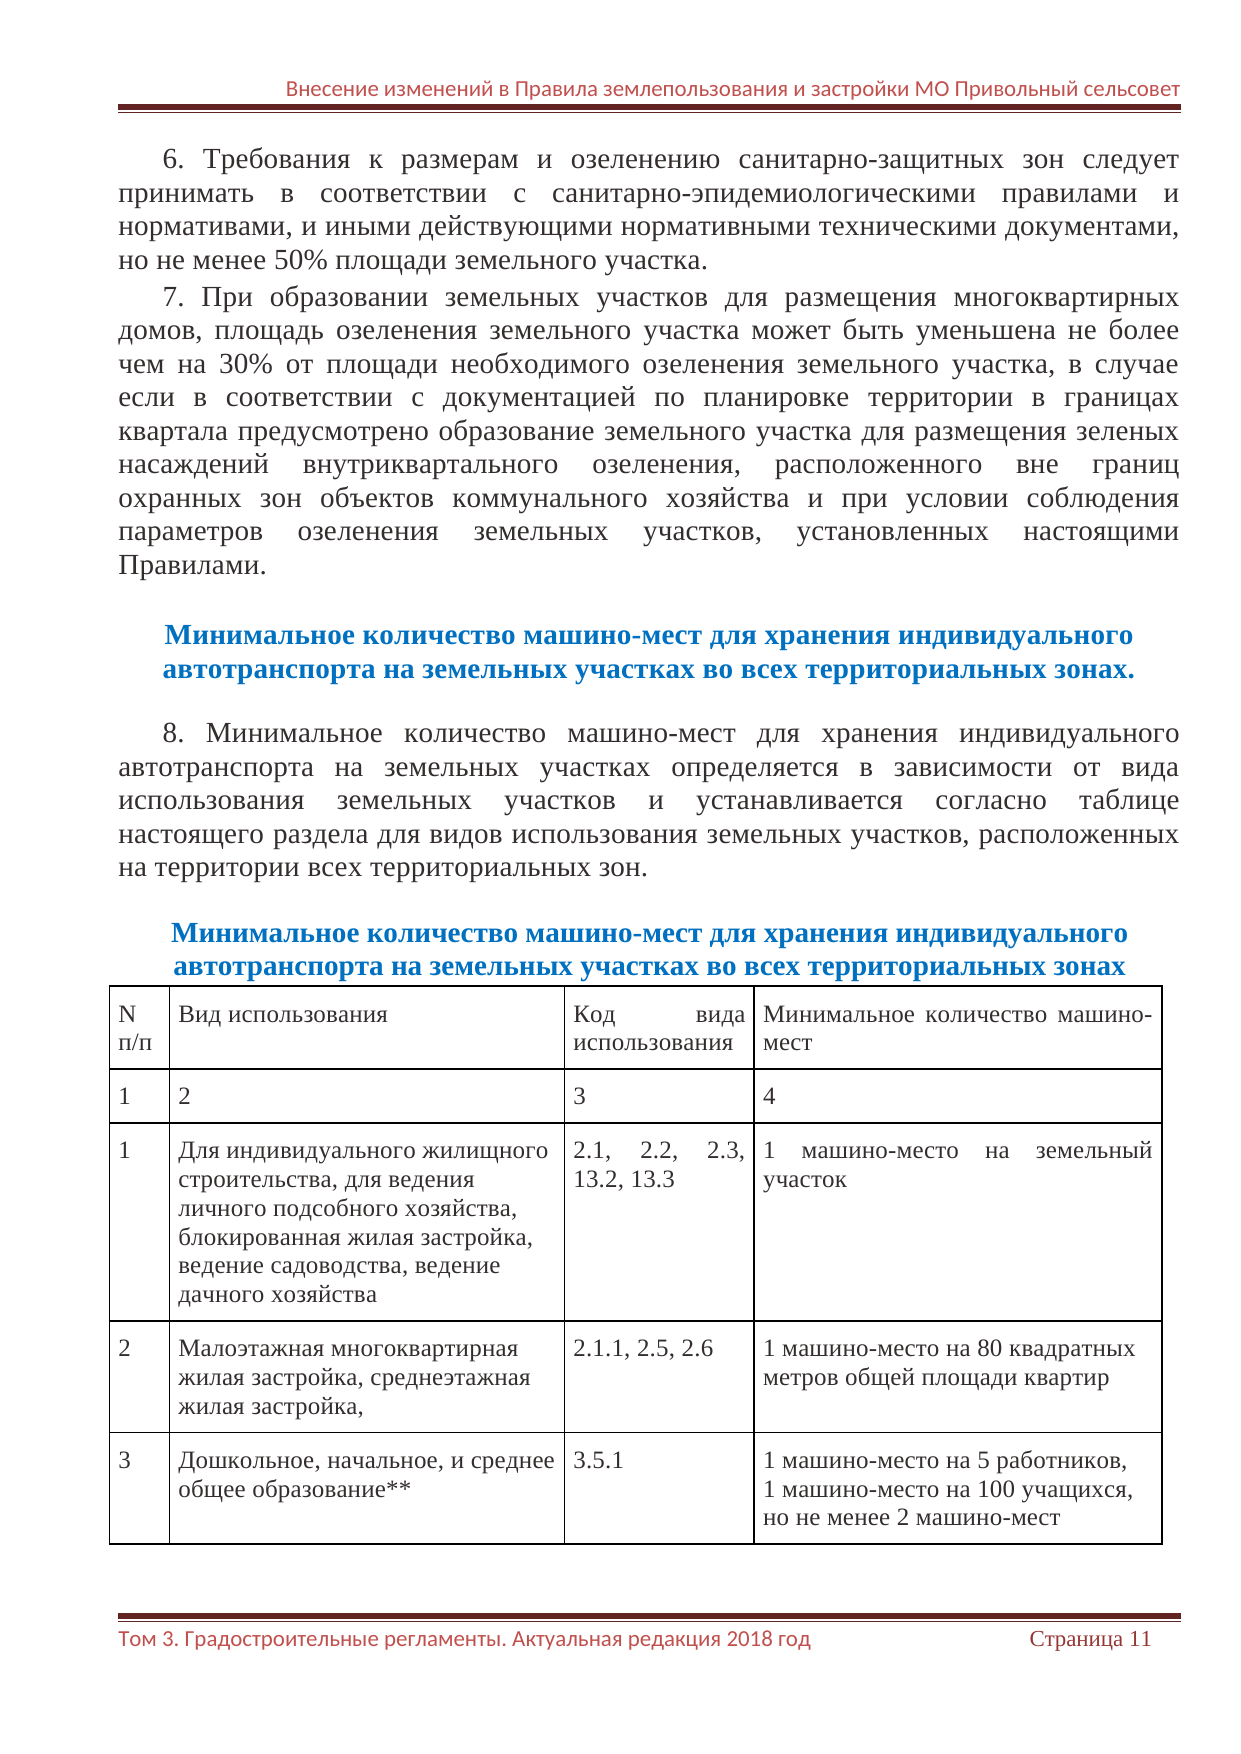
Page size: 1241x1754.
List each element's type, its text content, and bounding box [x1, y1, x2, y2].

table_header Вид использования [170, 987, 564, 1068]
table_cell 2 [170, 1070, 564, 1122]
table_cell Малоэтажная многоквартирная жилая застройка, среднеэтажная жилая застройка, [170, 1322, 564, 1431]
table_cell 1 машино-место на 80 квадратных метров общей площади квартир [755, 1322, 1161, 1431]
table_cell 3 [110, 1433, 169, 1543]
text 8. Минимальное количество машино-мест для хранения индивидуального автотранспорта на земельных участках определяется в зависимости от вида использования земельных участков и устанавливается согласно таблице настоящего раздела для видов использования земельных участков, расположенных на территории всех территориальных зон. [118, 715, 1181, 883]
table_cell 3.5.1 [565, 1433, 753, 1543]
text Минимальное количество машино-мест для хранения индивидуального автотранспорта на земельных участках во всех территориальных зонах. [118, 617, 1181, 712]
table_cell 4 [755, 1070, 1161, 1122]
text Минимальное количество машино-мест для хранения индивидуального автотранспорта на земельных участках во всех территориальных зонах [118, 886, 1181, 982]
table_cell Для индивидуального жилищного строительства, для ведения личного подсобного хозяйства, блокированная жилая застройка, ведение садоводства, ведение дачного хозяйства [170, 1124, 564, 1320]
table_cell 2.1, 2.2, 2.3, 13.2, 13.3 [565, 1124, 753, 1320]
table_header Код вида использования [565, 987, 753, 1068]
table_cell 1 [110, 1124, 169, 1320]
table_cell Дошкольное, начальное, и среднее общее образование** [170, 1433, 564, 1543]
table_header Минимальное количество машино-мест [755, 987, 1161, 1068]
table_cell 2 [110, 1322, 169, 1431]
table_header N п/п [110, 987, 169, 1068]
table_cell 1 машино-место на 5 работников, 1 машино-место на 100 учащихся, но не менее 2 машино-мест [755, 1433, 1161, 1543]
table_cell 1 [110, 1070, 169, 1122]
text 7. При образовании земельных участков для размещения многоквартирных домов, площадь озеленения земельного участка может быть уменьшена не более чем на 30% от площади необходимого озеленения земельного участка, в случае если в соответствии с документацией по планировке территории в границах квартала предусмотрено образование земельного участка для размещения зеленых насаждений внутриквартального озеленения, расположенного вне границ охранных зон объектов коммунального хозяйства и при условии соблюдения параметров озеленения земельных участков, установленных настоящими Правилами. [118, 279, 1181, 614]
table_cell 1 машино-место на земельный участок [755, 1124, 1161, 1320]
table_cell 2.1.1, 2.5, 2.6 [565, 1322, 753, 1431]
text 6. Требования к размерам и озеленению санитарно-защитных зон следует принимать в соответствии с санитарно-эпидемиологическими правилами и нормативами, и иными действующими нормативными техническими документами, но не менее 50% площади земельного участка. [118, 141, 1181, 276]
table_cell 3 [565, 1070, 753, 1122]
